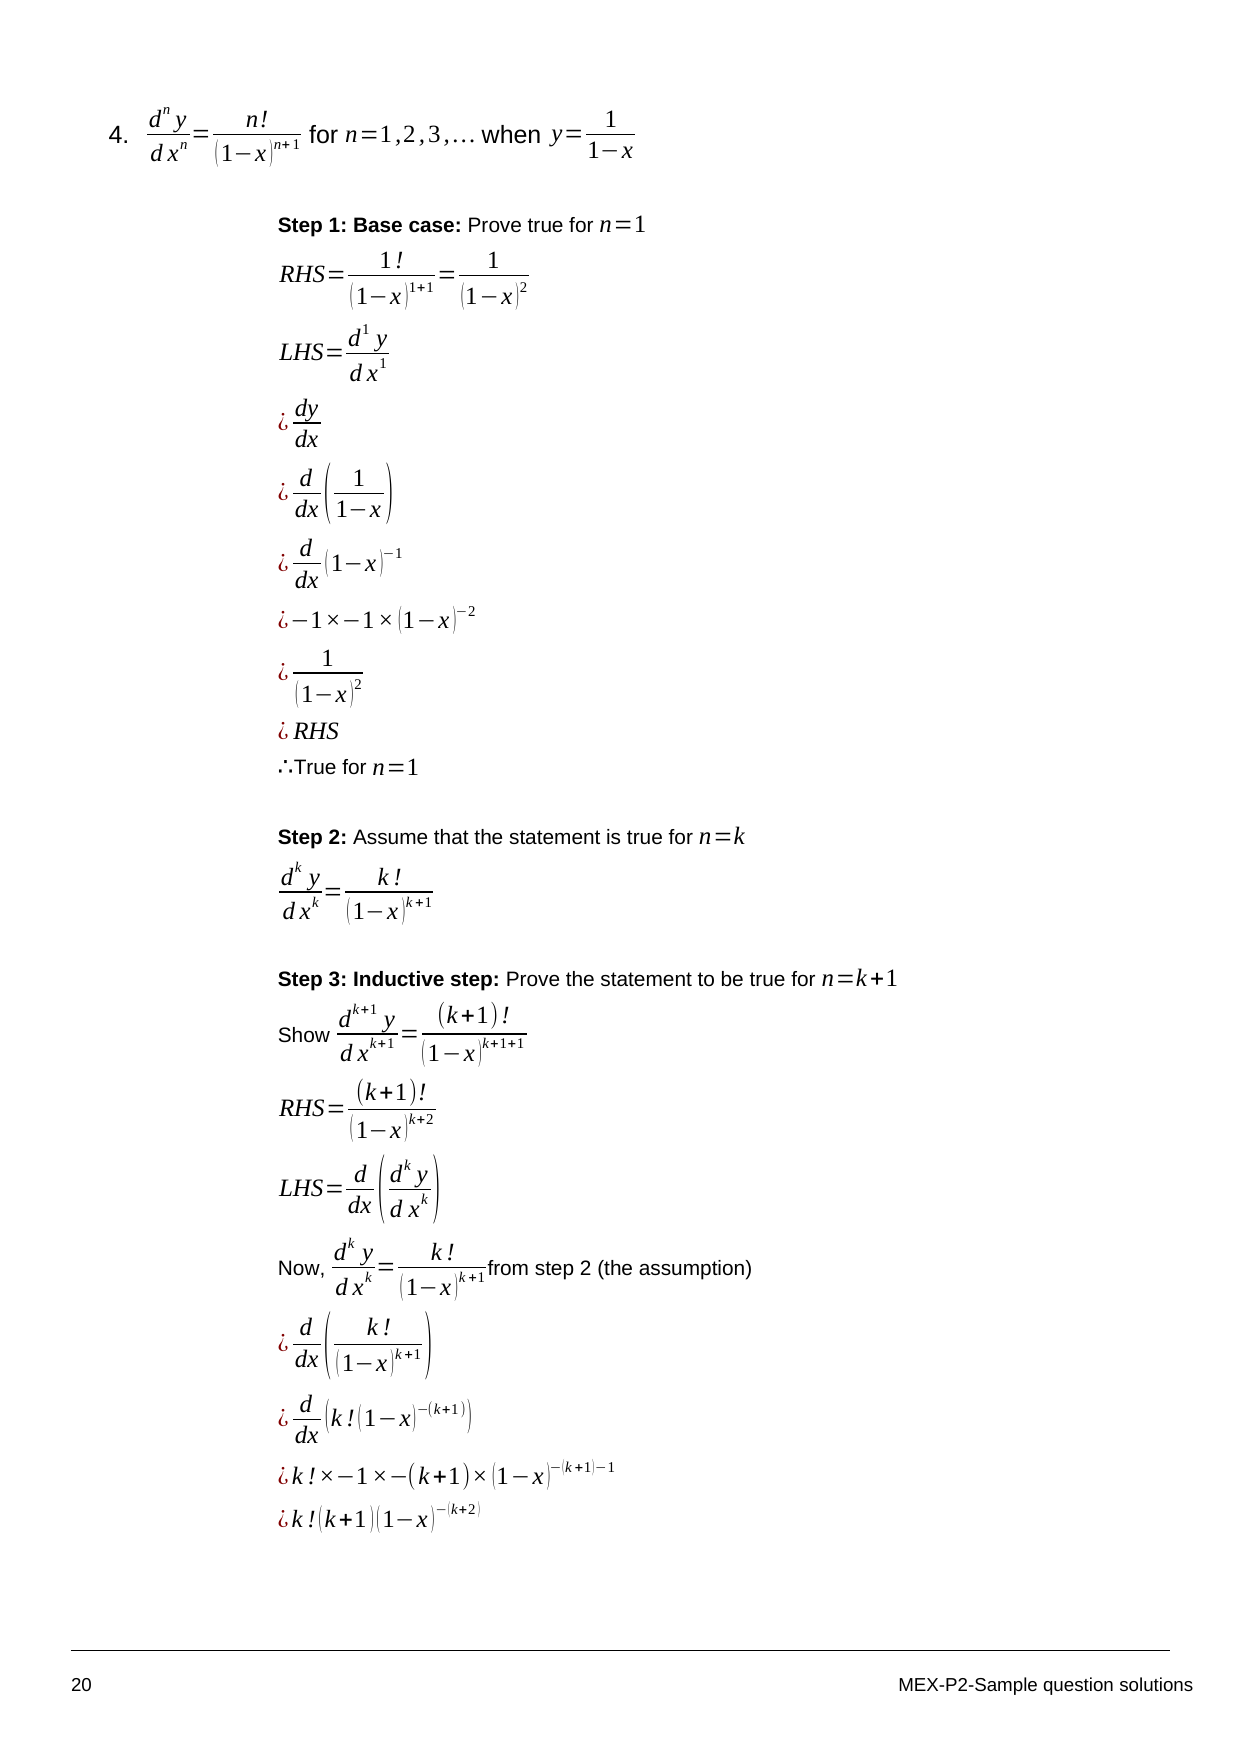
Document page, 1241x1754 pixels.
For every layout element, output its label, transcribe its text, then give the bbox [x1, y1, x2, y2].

list Step 2: Assume that the statement is true for [278, 823, 1169, 850]
list Step 3: Inductive step: Prove the statement to be true for [278, 964, 1169, 992]
list Step 1: Base case: Prove true for [278, 211, 1169, 238]
list True for [278, 753, 1169, 781]
list for when [108, 101, 1169, 169]
list Now, from step 2 (the assumption) [278, 1234, 1169, 1302]
list Show [278, 1001, 1169, 1069]
